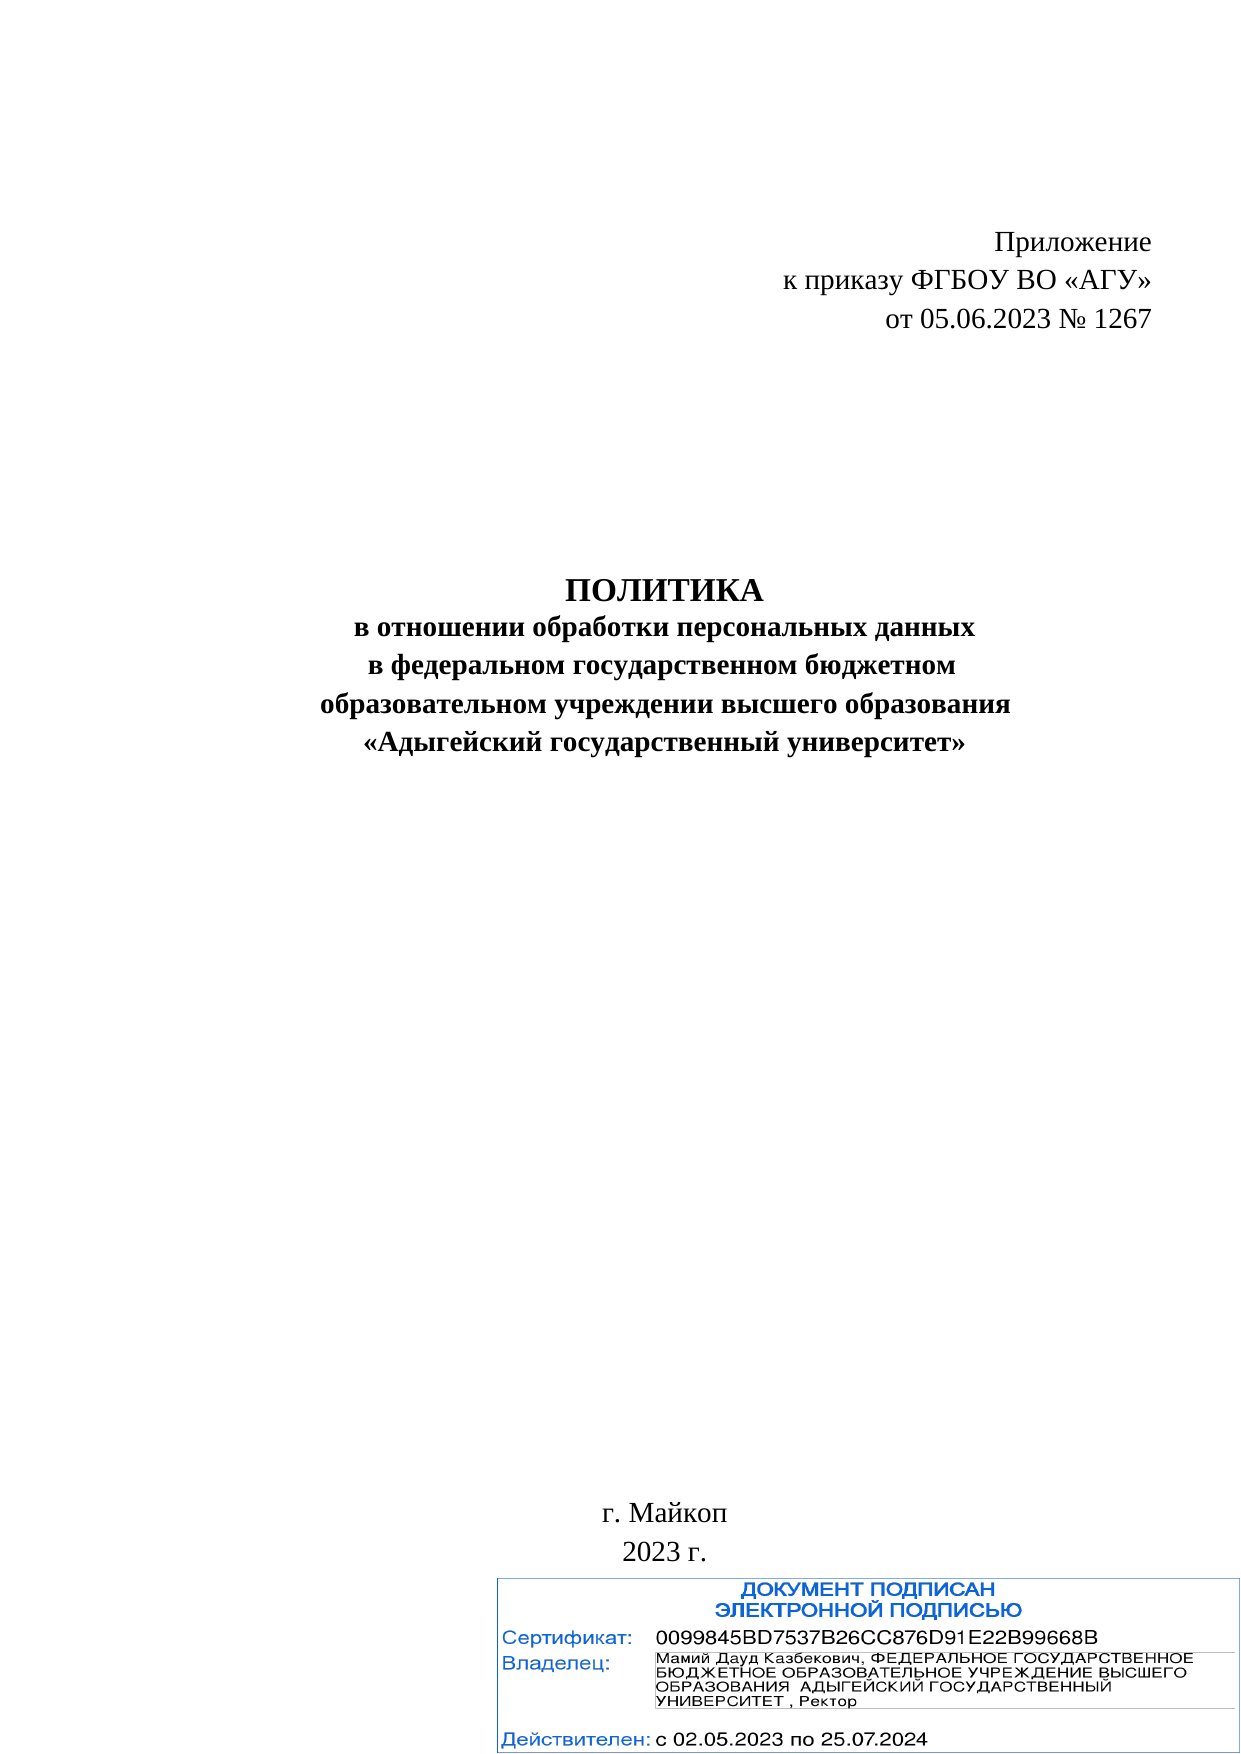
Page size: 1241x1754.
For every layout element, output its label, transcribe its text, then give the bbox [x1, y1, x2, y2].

text к приказу ФГБОУ ВО «АГУ» [177, 262, 1152, 296]
text 2023 г. [177, 1534, 1152, 1567]
text в отношении обработки персональных данных в федеральном государственном бюджетном образовательном учреждении высшего образования [177, 609, 1152, 719]
text «Адыгейский государственный университет» [177, 724, 1152, 758]
subtitle ПОЛИТИКА [177, 571, 1152, 609]
text г. Майкоп [177, 1495, 1152, 1529]
picture [495, 1576, 1241, 1754]
text от 05.06.2023 № 1267 [177, 301, 1152, 334]
text Приложение [177, 224, 1152, 257]
